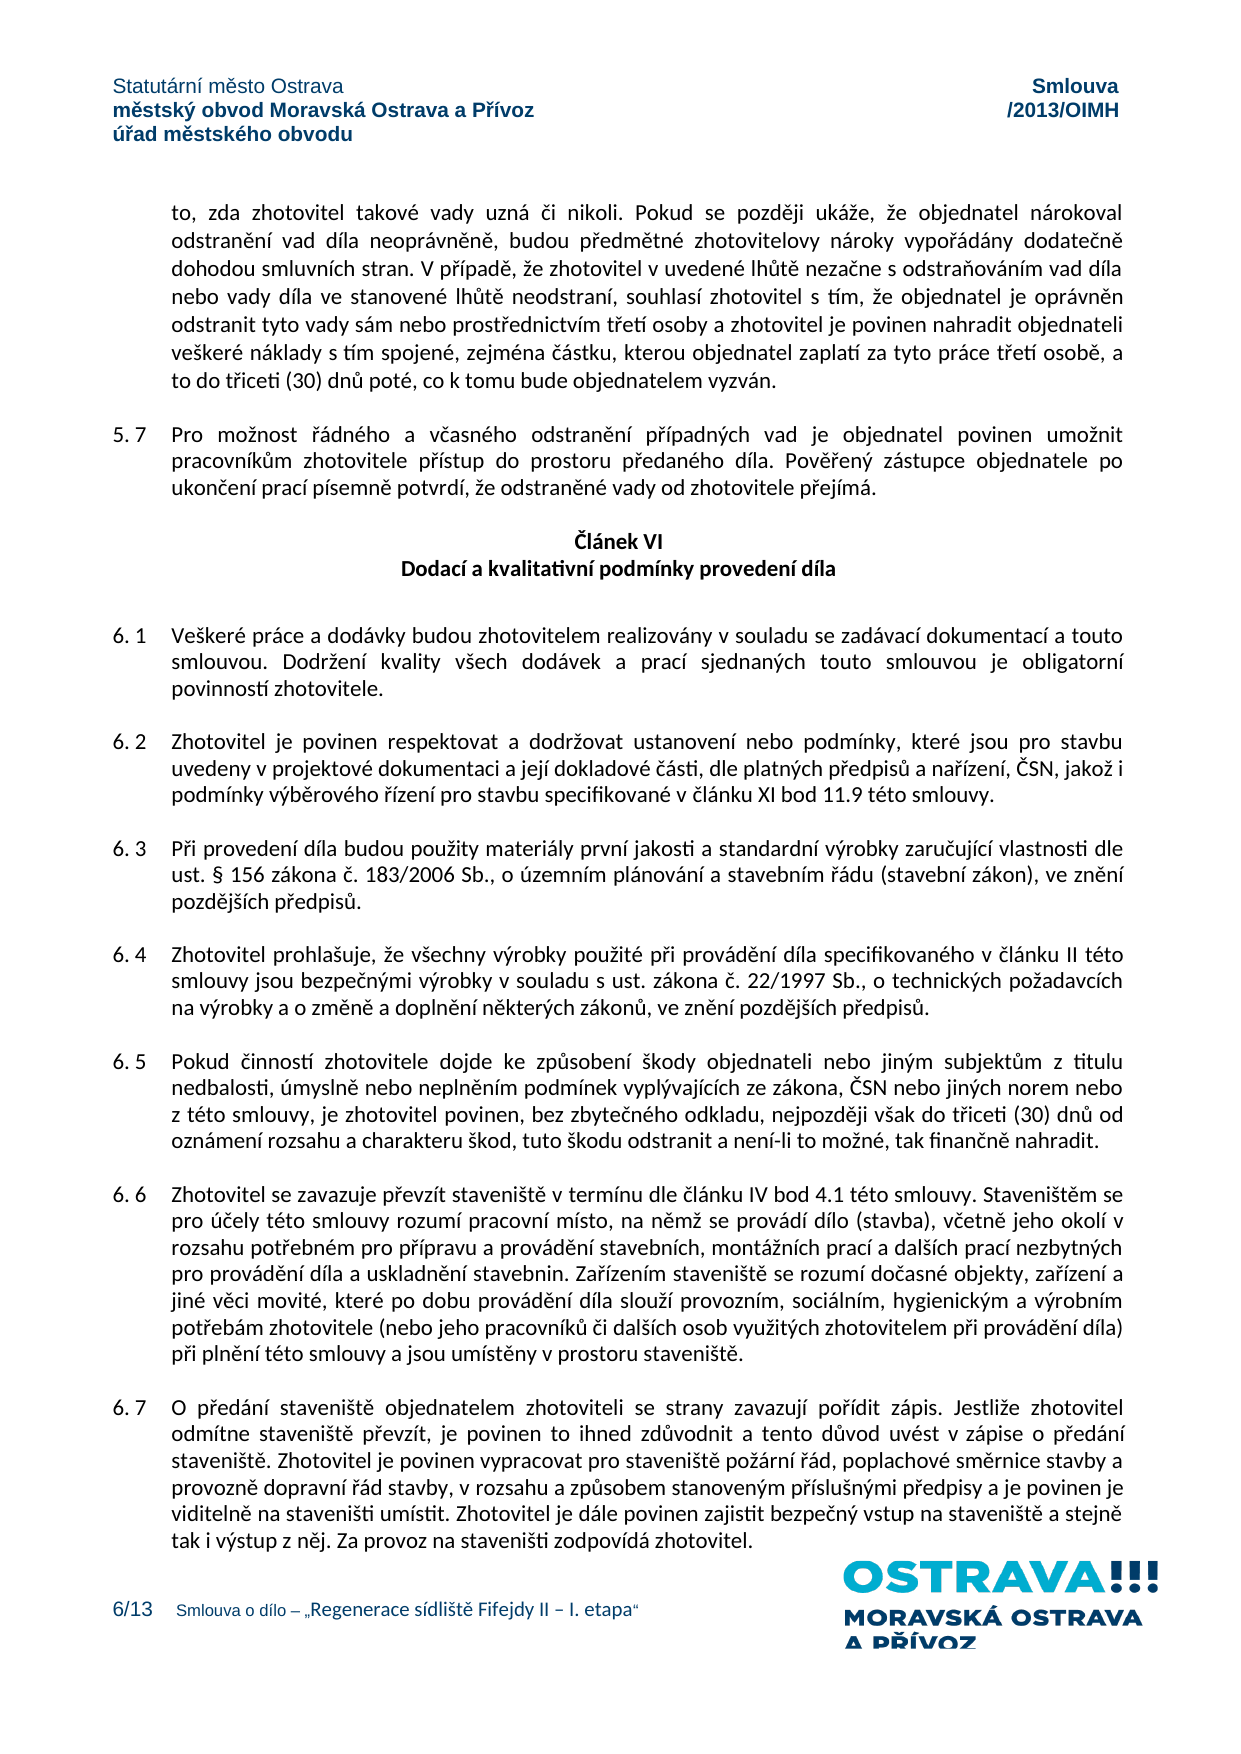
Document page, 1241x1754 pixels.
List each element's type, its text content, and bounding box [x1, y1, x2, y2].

text 6. 6 Zhotovitel se zavazuje převzít staveniště v termínu dle článku IV bod 4.1 této smlouvy. Staveništěm se pro účely této smlouvy rozumí pracovní místo, na němž se provádí dílo (stavba), včetně jeho okolí v rozsahu potřebném pro přípravu a provádění stavebních, montážních prací a dalších prací nezbytných pro provádění díla a uskladnění stavebnin. Zařízením staveniště se rozumí dočasné objekty, zařízení a jiné věci movité, které po dobu provádění díla slouží provozním, sociálním, hygienickým a výrobním potřebám zhotovitele (nebo jeho pracovníků či dalších osob využitých zhotovitelem při provádění díla) při plnění této smlouvy a jsou umístěny v prostoru staveniště. [112, 1181, 1125, 1367]
picture [843, 1560, 1158, 1649]
text 6. 7 O předání staveniště objednatelem zhotoviteli se strany zavazují pořídit zápis. Jestliže zhotovitel odmítne staveniště převzít, je povinen to ihned zdůvodnit a tento důvod uvést v zápise o předání staveniště. Zhotovitel je povinen vypracovat pro staveniště požární řád, poplachové směrnice stavby a provozně dopravní řád stavby, v rozsahu a způsobem stanoveným příslušnými předpisy a je povinen je viditelně na staveništi umístit. Zhotovitel je dále povinen zajistit bezpečný vstup na staveniště a stejně tak i výstup z něj. Za provoz na staveništi zodpovídá zhotovitel. [112, 1394, 1125, 1554]
text 6. 2 Zhotovitel je povinen respektovat a dodržovat ustanovení nebo podmínky, které jsou pro stavbu uvedeny v projektové dokumentaci a její dokladové části, dle platných předpisů a nařízení, ČSN, jakož i podmínky výběrového řízení pro stavbu specifikované v článku XI bod 11.9 této smlouvy. [112, 728, 1125, 808]
text 6. 5 Pokud činností zhotovitele dojde ke způsobení škody objednateli nebo jiným subjektům z titulu nedbalosti, úmyslně nebo neplněním podmínek vyplývajících ze zákona, ČSN nebo jiných norem nebo z této smlouvy, je zhotovitel povinen, bez zbytečného odkladu, nejpozději však do třiceti (30) dnů od oznámení rozsahu a charakteru škod, tuto škodu odstranit a není-li to možné, tak finančně nahradit. [112, 1048, 1125, 1154]
text 5. 7 Pro možnost řádného a včasného odstranění případných vad je objednatel povinen umožnit pracovníkům zhotovitele přístup do prostoru předaného díla. Pověřený zástupce objednatele po ukončení prací písemně potvrdí, že odstraněné vady od zhotovitele přejímá. [112, 421, 1125, 501]
text Článek VI [112, 528, 1125, 555]
text 6. 3 Při provedení díla budou použity materiály první jakosti a standardní výrobky zaručující vlastnosti dle ust. § 156 zákona č. 183/2006 Sb., o územním plánování a stavebním řádu (stavební zákon), ve znění pozdějších předpisů. [112, 835, 1125, 915]
text 6. 1 Veškeré práce a dodávky budou zhotovitelem realizovány v souladu se zadávací dokumentací a touto smlouvou. Dodržení kvality všech dodávek a prací sjednaných touto smlouvou je obligatorní povinností zhotovitele. [112, 622, 1125, 702]
text 6. 4 Zhotovitel prohlašuje, že všechny výrobky použité při provádění díla specifikovaného v článku II této smlouvy jsou bezpečnými výrobky v souladu s ust. zákona č. 22/1997 Sb., o technických požadavcích na výrobky a o změně a doplnění některých zákonů, ve znění pozdějších předpisů. [112, 941, 1125, 1021]
text Dodací a kvalitativní podmínky provedení díla [112, 555, 1125, 581]
